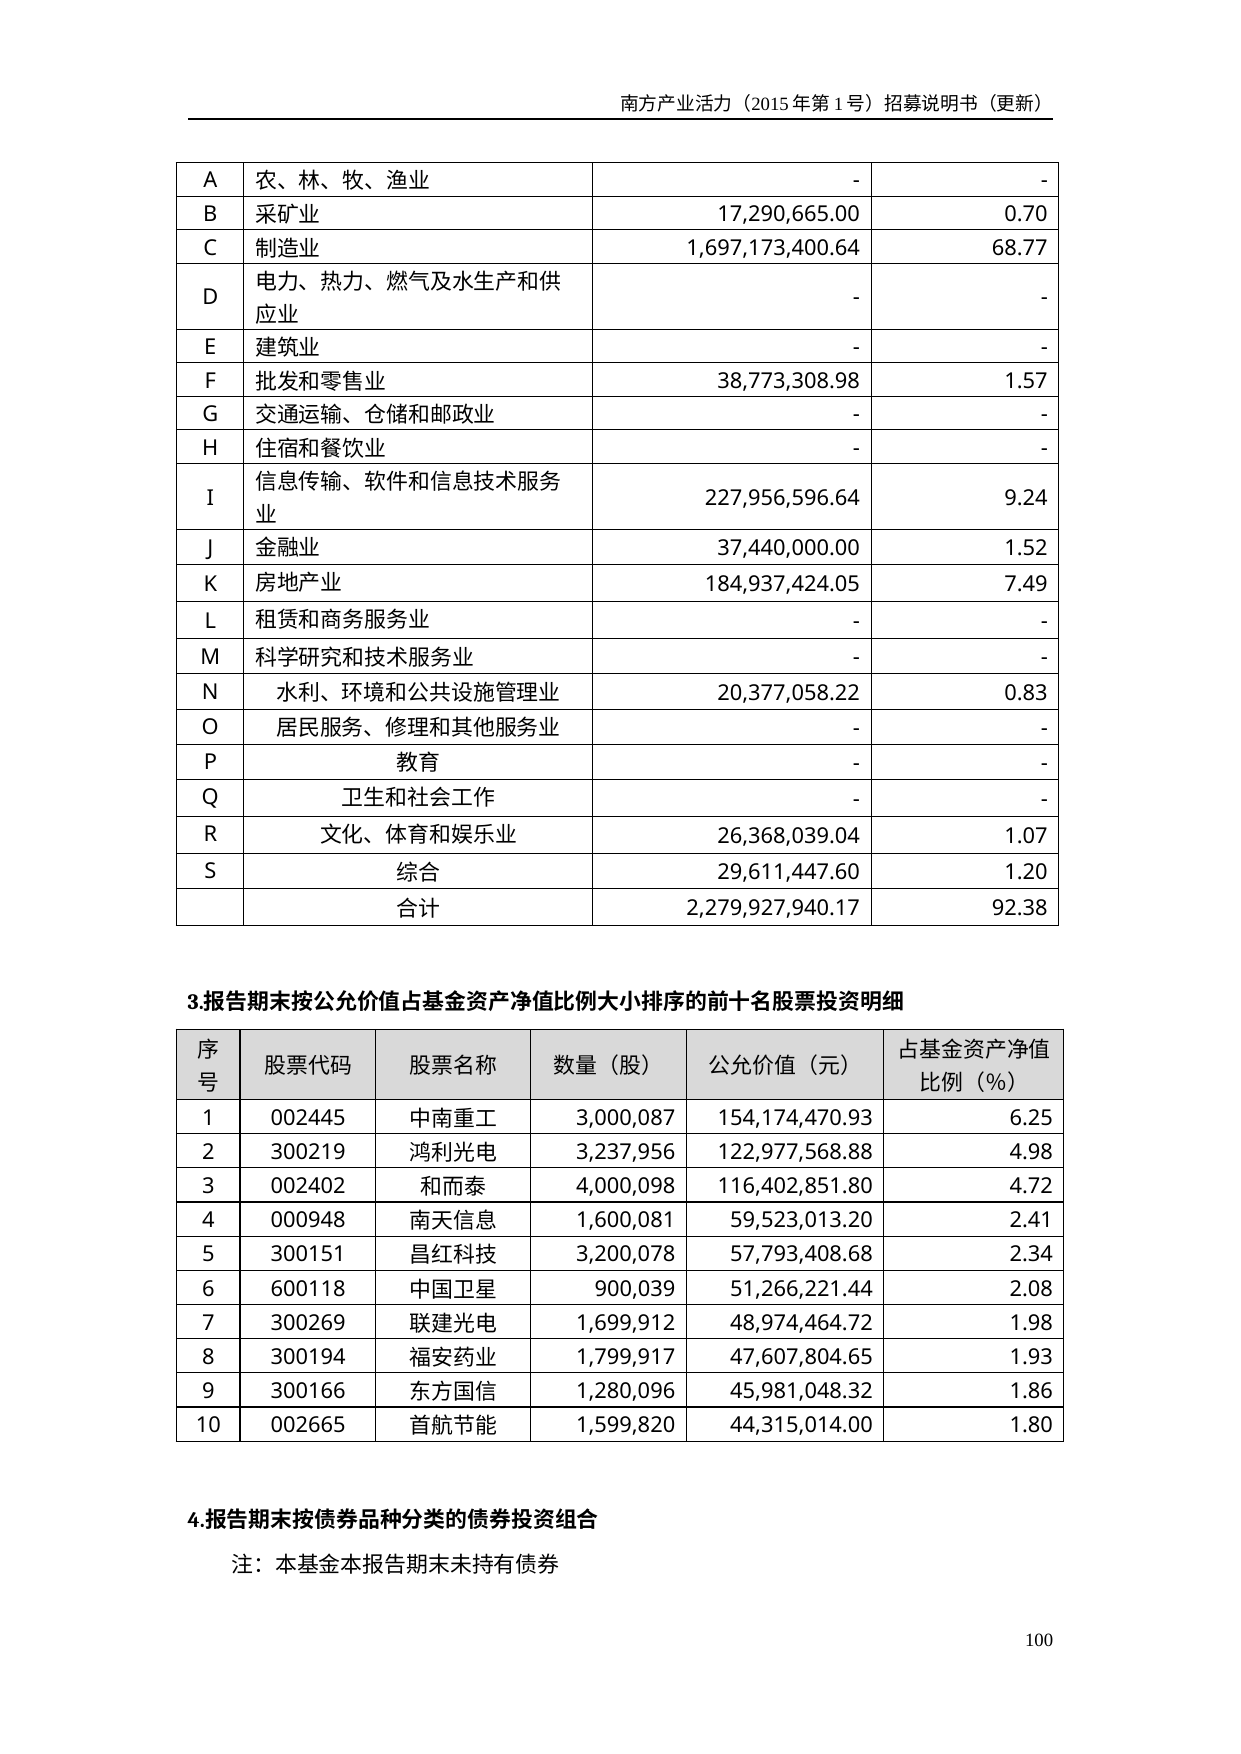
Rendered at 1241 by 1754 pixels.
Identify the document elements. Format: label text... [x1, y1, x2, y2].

table_cell - [593, 330, 871, 362]
table_cell 卫生和社会工作 [244, 780, 592, 816]
table_cell G [177, 397, 243, 429]
title 3.报告期末按公允价值占基金资产净值比例大小排序的前十名股票投资明细 [187, 983, 1053, 1016]
table_cell 300151 [241, 1237, 375, 1270]
table_cell H [177, 430, 243, 463]
table_cell - [872, 780, 1058, 816]
table_cell 0.70 [872, 197, 1058, 229]
table_cell 51,266,221.44 [687, 1271, 883, 1304]
table_cell 2.08 [884, 1271, 1063, 1304]
table_cell 1,699,912 [531, 1305, 686, 1338]
table_cell 7.49 [872, 565, 1058, 601]
table_cell 住宿和餐饮业 [244, 430, 592, 463]
table_cell 农、林、牧、渔业 [244, 163, 592, 196]
table_cell 002402 [241, 1168, 375, 1201]
table_cell 制造业 [244, 230, 592, 263]
table_header 股票名称 [376, 1030, 530, 1099]
table_cell 37,440,000.00 [593, 530, 871, 564]
table_cell 2.41 [884, 1203, 1063, 1236]
table_cell 92.38 [872, 889, 1058, 925]
table_cell 科学研究和技术服务业 [244, 639, 592, 673]
table_cell 福安药业 [376, 1339, 530, 1372]
table_cell 300194 [241, 1339, 375, 1372]
table_cell 1.80 [884, 1408, 1063, 1441]
table_cell - [593, 163, 871, 196]
table_cell 1.98 [884, 1305, 1063, 1338]
table_cell - [593, 710, 871, 744]
table_cell O [177, 710, 243, 744]
table_cell 3,200,078 [531, 1237, 686, 1270]
table_cell - [593, 745, 871, 779]
table_cell 首航节能 [376, 1408, 530, 1441]
table_cell 3,000,087 [531, 1100, 686, 1133]
table_cell 900,039 [531, 1271, 686, 1304]
table_cell 10 [177, 1408, 239, 1441]
table_cell 600118 [241, 1271, 375, 1304]
table_cell 电力、热力、燃气及水生产和供应业 [244, 264, 592, 329]
table_cell 4.98 [884, 1134, 1063, 1167]
table_cell 48,974,464.72 [687, 1305, 883, 1338]
table_cell P [177, 745, 243, 779]
table_cell 1,600,081 [531, 1203, 686, 1236]
table_cell 文化、体育和娱乐业 [244, 817, 592, 853]
table_header 序号 [177, 1030, 239, 1099]
table_cell - [593, 602, 871, 638]
table_cell 水利、环境和公共设施管理业 [244, 674, 592, 709]
table_cell R [177, 817, 243, 853]
table_cell 3,237,956 [531, 1134, 686, 1167]
table_cell 300166 [241, 1373, 375, 1406]
table_cell 居民服务、修理和其他服务业 [244, 710, 592, 744]
table_cell E [177, 330, 243, 362]
text 注：本基金本报告期末未持有债券 [187, 1547, 1053, 1579]
table_cell 227,956,596.64 [593, 464, 871, 529]
table_cell - [872, 264, 1058, 329]
table_cell C [177, 230, 243, 263]
table_cell 57,793,408.68 [687, 1237, 883, 1270]
table_cell J [177, 530, 243, 564]
table_header 股票代码 [241, 1030, 375, 1099]
table_cell - [593, 639, 871, 673]
table_cell - [593, 430, 871, 463]
table_cell 9 [177, 1373, 239, 1406]
table_cell 昌红科技 [376, 1237, 530, 1270]
table_cell 东方国信 [376, 1373, 530, 1406]
table_cell 4 [177, 1203, 239, 1236]
table_cell 184,937,424.05 [593, 565, 871, 601]
table_cell 联建光电 [376, 1305, 530, 1338]
table_cell 6.25 [884, 1100, 1063, 1133]
table_cell [177, 889, 243, 925]
table_cell 信息传输、软件和信息技术服务业 [244, 464, 592, 529]
table_cell 1,799,917 [531, 1339, 686, 1372]
table_cell - [593, 264, 871, 329]
table_cell 交通运输、仓储和邮政业 [244, 397, 592, 429]
table_header 数量（股） [531, 1030, 686, 1099]
table_cell 0.83 [872, 674, 1058, 709]
table_cell 59,523,013.20 [687, 1203, 883, 1236]
table_cell 68.77 [872, 230, 1058, 263]
table_cell - [593, 397, 871, 429]
table_cell 20,377,058.22 [593, 674, 871, 709]
table_cell S [177, 854, 243, 888]
table_cell 4,000,098 [531, 1168, 686, 1201]
table_cell 教育 [244, 745, 592, 779]
table_cell 29,611,447.60 [593, 854, 871, 888]
table_cell 中国卫星 [376, 1271, 530, 1304]
table_cell B [177, 197, 243, 229]
table_cell 2 [177, 1134, 239, 1167]
table_cell 和而泰 [376, 1168, 530, 1201]
table_cell 4.72 [884, 1168, 1063, 1201]
table_cell 采矿业 [244, 197, 592, 229]
table_cell 南天信息 [376, 1203, 530, 1236]
title 4.报告期末按债券品种分类的债券投资组合 [187, 1502, 1053, 1534]
table_cell L [177, 602, 243, 638]
table_cell I [177, 464, 243, 529]
table_cell 44,315,014.00 [687, 1408, 883, 1441]
table_cell 综合 [244, 854, 592, 888]
table_cell 1.52 [872, 530, 1058, 564]
table_cell 鸿利光电 [376, 1134, 530, 1167]
table_cell 2.34 [884, 1237, 1063, 1270]
table_header 占基金资产净值比例（％） [884, 1030, 1063, 1099]
table_cell 1,280,096 [531, 1373, 686, 1406]
table_cell 47,607,804.65 [687, 1339, 883, 1372]
table_cell F [177, 363, 243, 396]
table_cell 1.07 [872, 817, 1058, 853]
table_cell 1,697,173,400.64 [593, 230, 871, 263]
table_cell 122,977,568.88 [687, 1134, 883, 1167]
table_cell 17,290,665.00 [593, 197, 871, 229]
table_cell 300219 [241, 1134, 375, 1167]
table_cell A [177, 163, 243, 196]
table_header 公允价值（元） [687, 1030, 883, 1099]
table_cell - [872, 639, 1058, 673]
table_cell 9.24 [872, 464, 1058, 529]
table_cell M [177, 639, 243, 673]
table_cell 6 [177, 1271, 239, 1304]
table_cell 116,402,851.80 [687, 1168, 883, 1201]
table_cell 002665 [241, 1408, 375, 1441]
table_cell 1.20 [872, 854, 1058, 888]
table_cell - [872, 745, 1058, 779]
table_cell 2,279,927,940.17 [593, 889, 871, 925]
table_cell 154,174,470.93 [687, 1100, 883, 1133]
table_cell 合计 [244, 889, 592, 925]
table_cell 26,368,039.04 [593, 817, 871, 853]
table_cell - [872, 710, 1058, 744]
table_cell 金融业 [244, 530, 592, 564]
table_cell 38,773,308.98 [593, 363, 871, 396]
table_cell 中南重工 [376, 1100, 530, 1133]
table_cell Q [177, 780, 243, 816]
table_cell - [872, 163, 1058, 196]
table_cell 000948 [241, 1203, 375, 1236]
table_cell - [593, 780, 871, 816]
table_cell - [872, 430, 1058, 463]
table_cell 1.86 [884, 1373, 1063, 1406]
table_cell 1 [177, 1100, 239, 1133]
table_cell 租赁和商务服务业 [244, 602, 592, 638]
table_cell 45,981,048.32 [687, 1373, 883, 1406]
table_cell 建筑业 [244, 330, 592, 362]
table_cell K [177, 565, 243, 601]
table_cell 1.57 [872, 363, 1058, 396]
table_cell 批发和零售业 [244, 363, 592, 396]
table_cell - [872, 330, 1058, 362]
table_cell 1,599,820 [531, 1408, 686, 1441]
table_cell 7 [177, 1305, 239, 1338]
table_cell 002445 [241, 1100, 375, 1133]
table_cell - [872, 397, 1058, 429]
table_cell 5 [177, 1237, 239, 1270]
table_cell 1.93 [884, 1339, 1063, 1372]
table_cell N [177, 674, 243, 709]
table_cell 8 [177, 1339, 239, 1372]
table_cell 3 [177, 1168, 239, 1201]
table_cell - [872, 602, 1058, 638]
table_cell 房地产业 [244, 565, 592, 601]
table_cell 300269 [241, 1305, 375, 1338]
table_cell D [177, 264, 243, 329]
